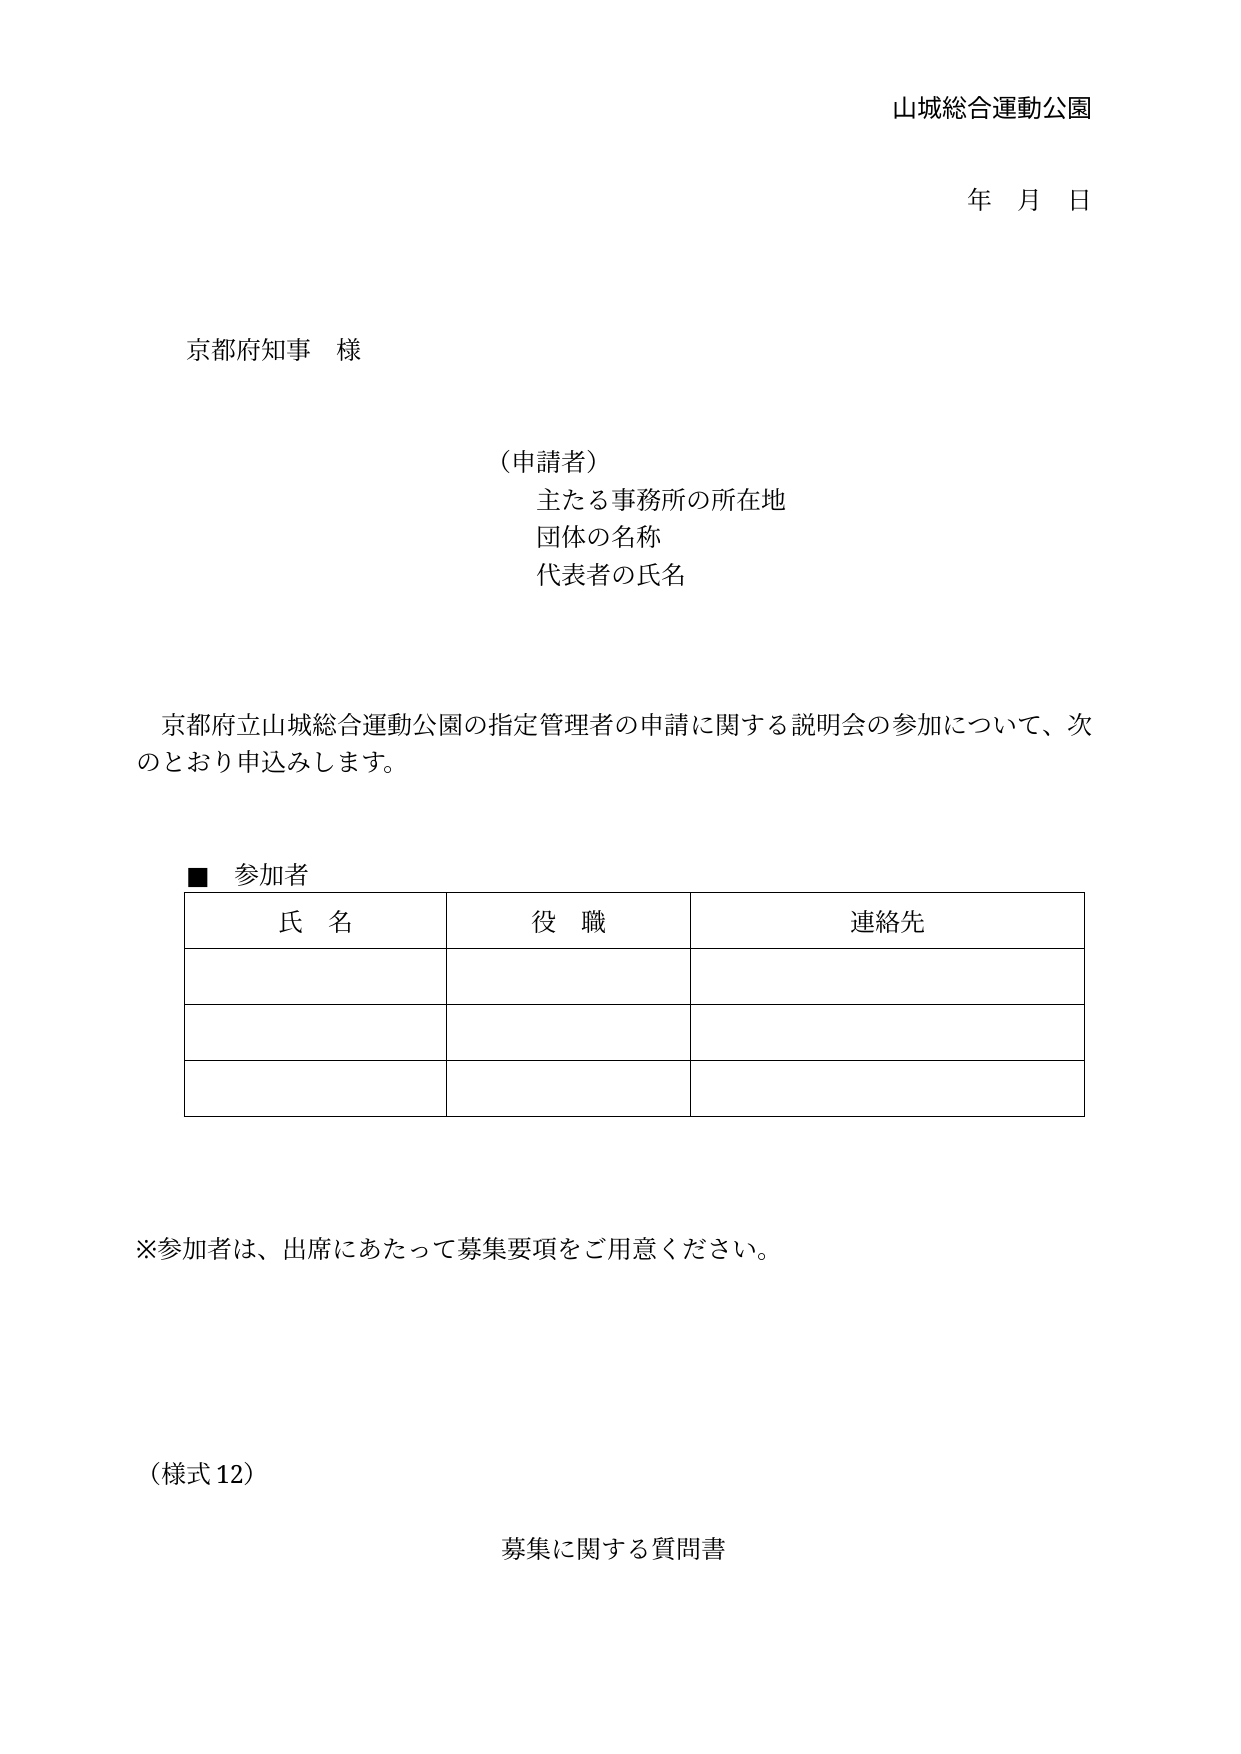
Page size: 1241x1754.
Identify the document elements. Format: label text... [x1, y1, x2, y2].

text 年 月 日 [136, 179, 1092, 217]
table_cell [691, 949, 1084, 1004]
table_cell [185, 1005, 446, 1060]
table_cell [447, 1005, 690, 1060]
text ■ 参加者 [136, 854, 1092, 892]
table_header 氏 名 [185, 893, 446, 948]
text （様式12） [136, 1454, 1092, 1492]
table_cell [185, 1061, 446, 1116]
text ※参加者は、出席にあたって募集要項をご用意ください。 [136, 1229, 1092, 1267]
table_cell [691, 1061, 1084, 1116]
table_cell [447, 949, 690, 1004]
table_header 連絡先 [691, 893, 1084, 948]
text 募集に関する質問書 [136, 1529, 1092, 1567]
text 京都府立山城総合運動公園の指定管理者の申請に関する説明会の参加について、次のとおり申込みします。 [136, 704, 1092, 779]
table_cell [447, 1061, 690, 1116]
table_cell [185, 949, 446, 1004]
text 団体の名称 [136, 517, 1092, 554]
table_cell [691, 1005, 1084, 1060]
text 京都府知事 様 [136, 329, 1092, 367]
text （申請者） [136, 442, 1092, 479]
text 代表者の氏名 [136, 554, 1092, 592]
table_header 役 職 [447, 893, 690, 948]
text 主たる事務所の所在地 [136, 479, 1092, 517]
